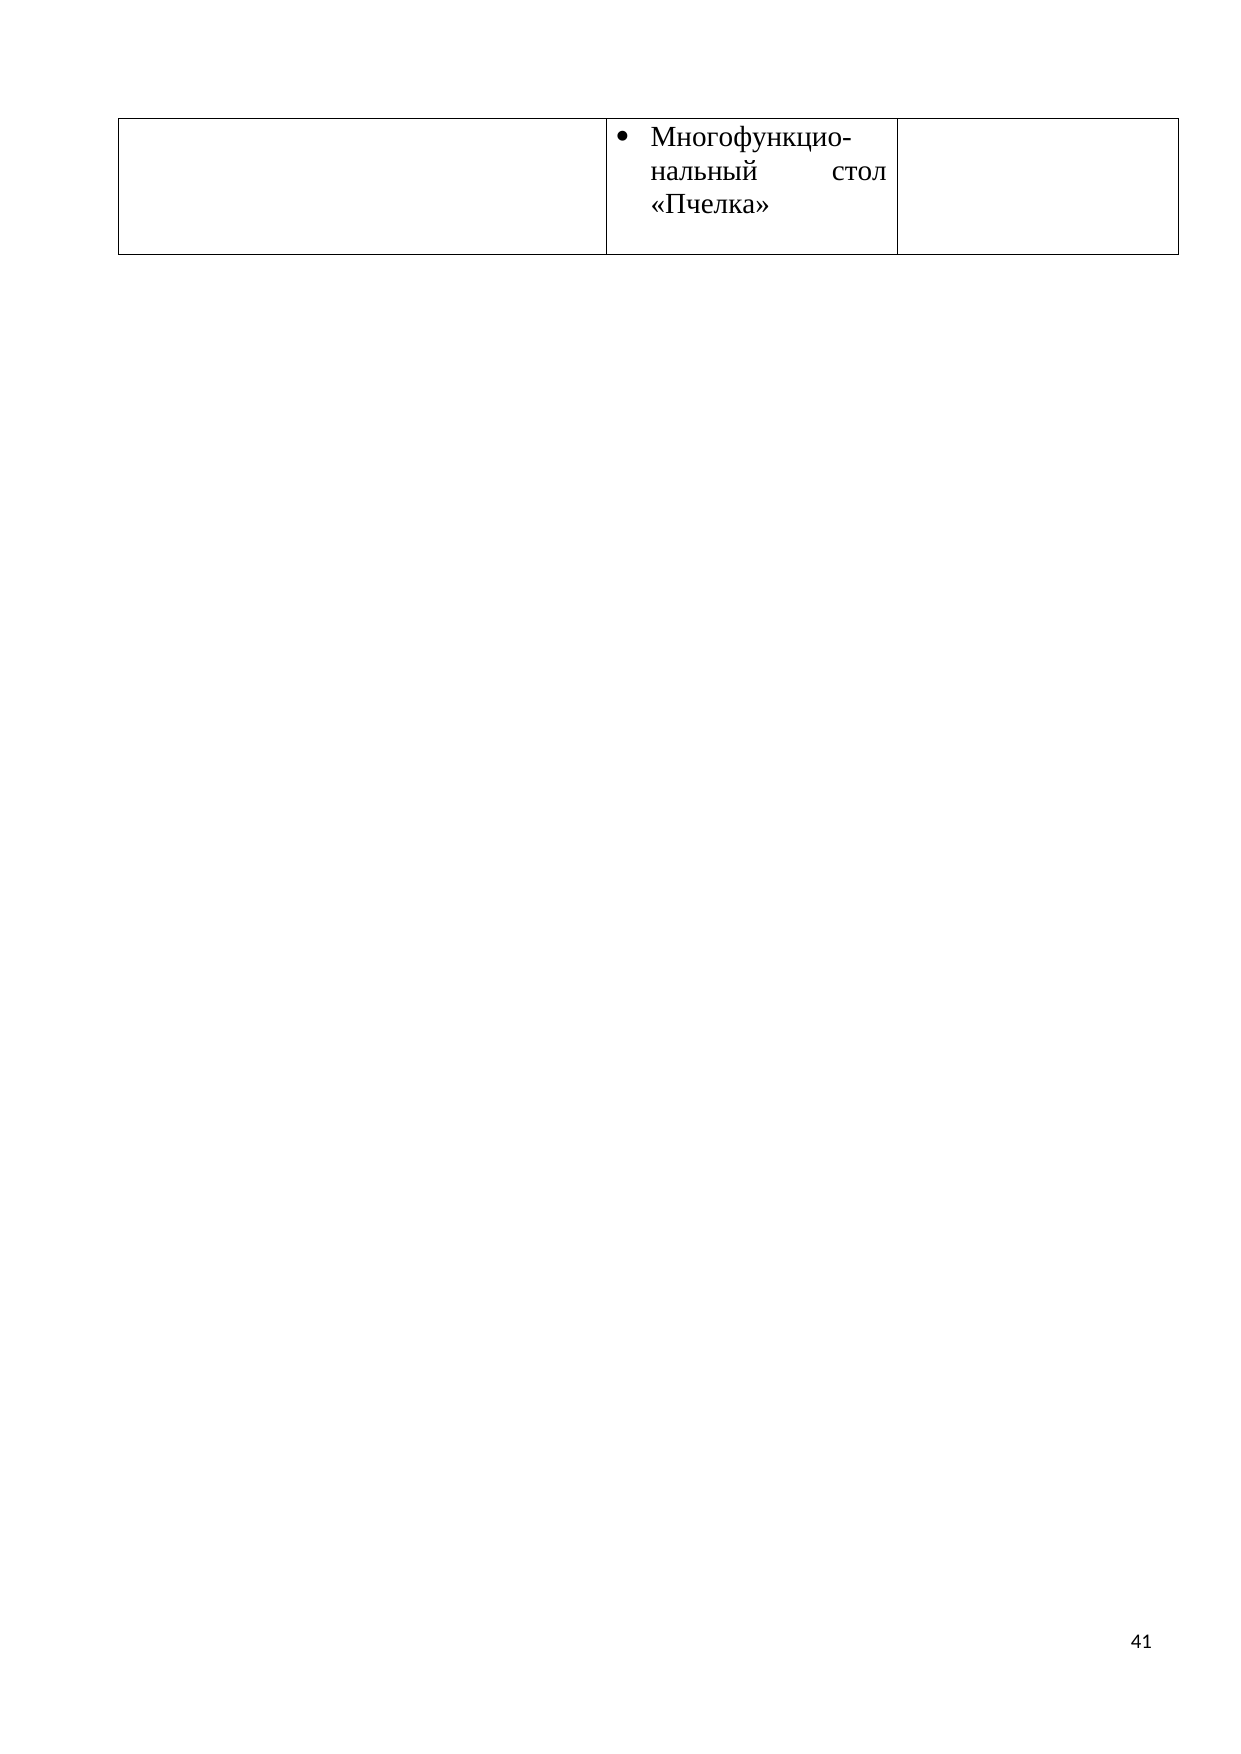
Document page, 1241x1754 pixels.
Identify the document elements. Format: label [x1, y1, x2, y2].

table_cell [119, 119, 606, 253]
table_cell [898, 119, 1178, 253]
table_cell [607, 119, 897, 253]
